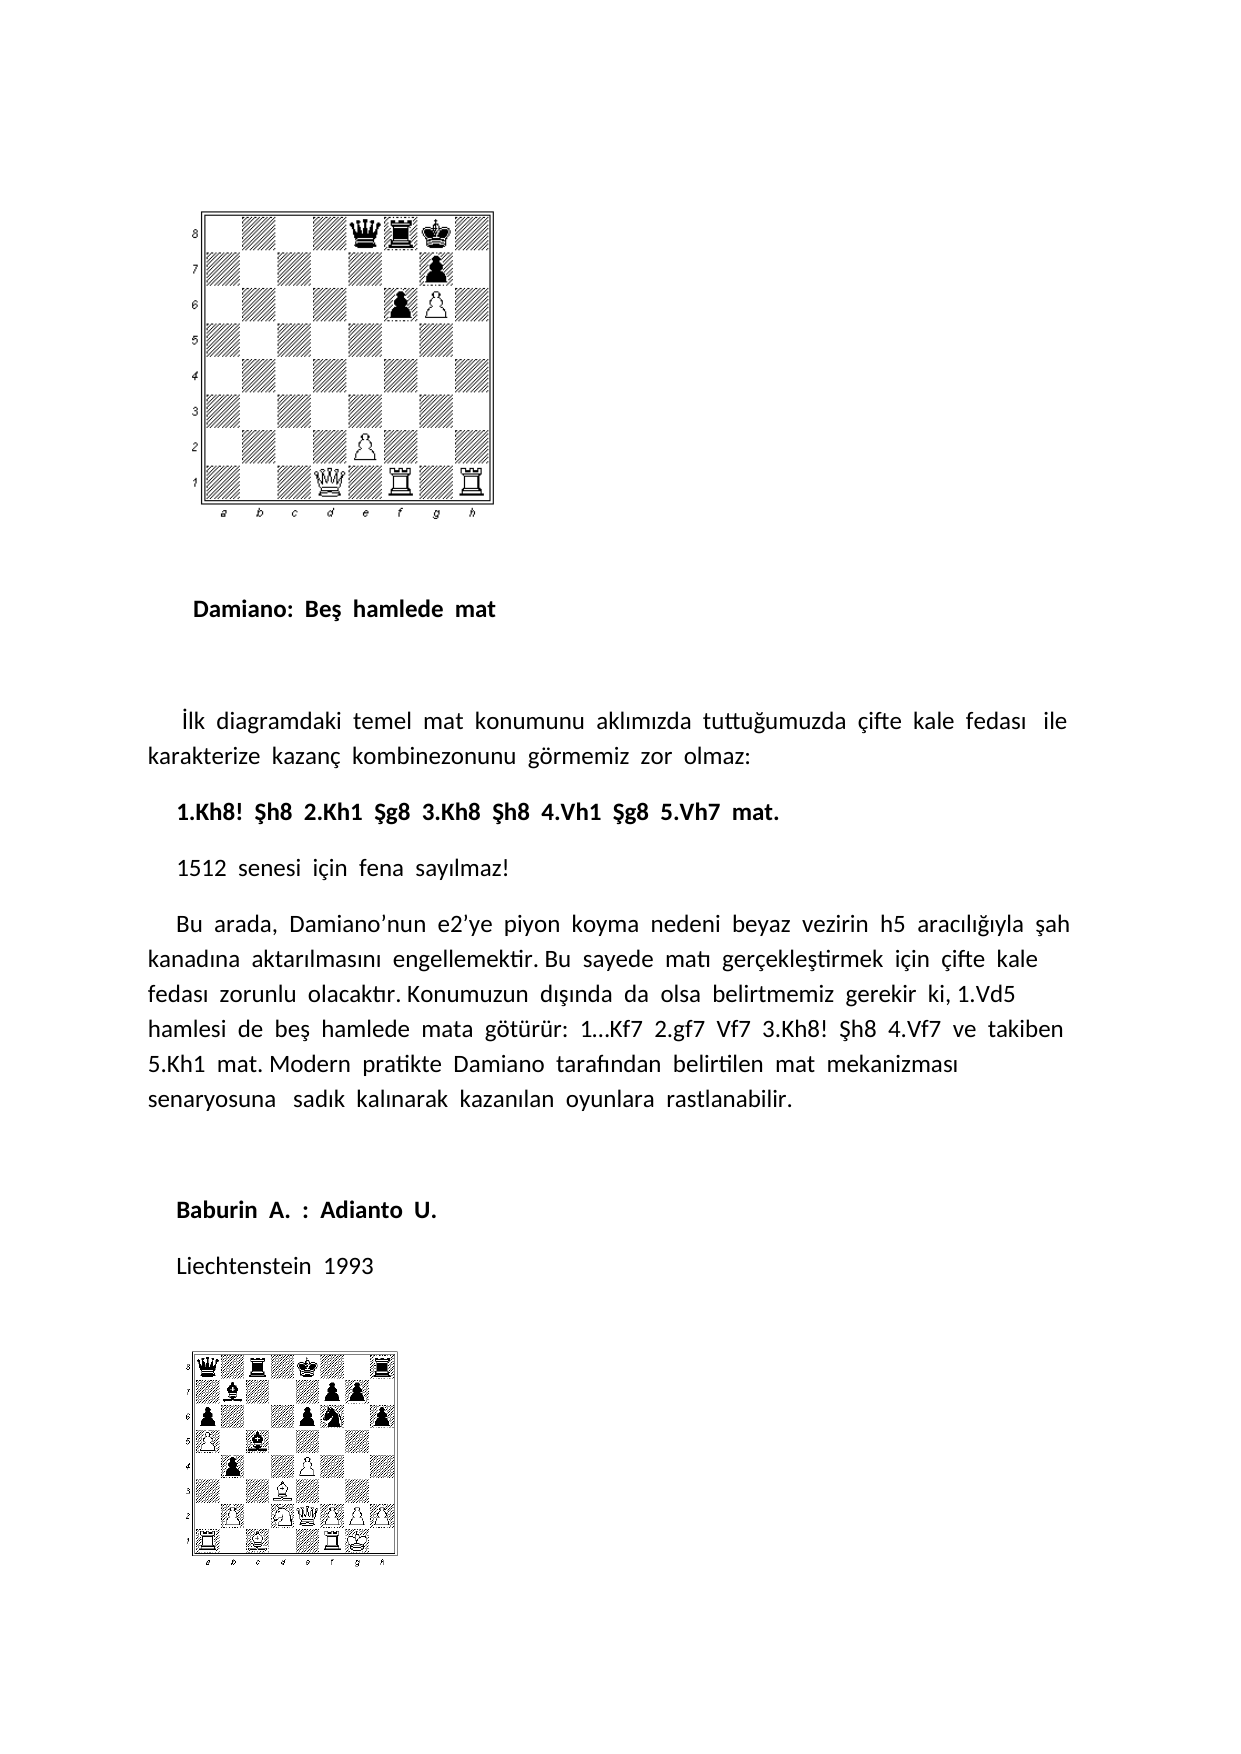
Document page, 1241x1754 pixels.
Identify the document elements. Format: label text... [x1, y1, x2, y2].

text Liechtenstein 1993 [148, 1250, 1093, 1281]
text Damiano: Beş hamlede mat [148, 594, 1093, 624]
text Baburin A. : Adianto U. [148, 1194, 1093, 1225]
text 1.Kh8! Şh8 2.Kh1 Şg8 3.Kh8 Şh8 4.Vh1 Şg8 5.Vh7 mat. [148, 796, 1093, 827]
picture [170, 147, 525, 569]
text 1512 senesi için fena sayılmaz! [148, 852, 1093, 882]
text İlk diagramdaki temel mat konumunu aklımızda tuttuğumuzda çifte kale fedası ile karakterize kazanç kombinezonunu görmemiz zor olmaz: [148, 705, 1093, 771]
picture [170, 1306, 419, 1601]
text Bu arada, Damiano’nun e2’ye piyon koyma nedeni beyaz vezirin h5 aracılığıyla şah kanadına aktarılmasını engellemektir. Bu sayede matı gerçekleştirmek için çifte kale fedası zorunlu olacaktır. Konumuzun dışında da olsa belirtmemiz gerekir ki, 1.Vd5 hamlesi de beş hamlede mata götürür: 1…Kf7 2.gf7 Vf7 3.Kh8! Şh8 4.Vf7 ve takiben 5.Kh1 mat. Modern pratikte Damiano tarafından belirtilen mat mekanizması senaryosuna sadık kalınarak kazanılan oyunlara rastlanabilir. [148, 908, 1093, 1113]
